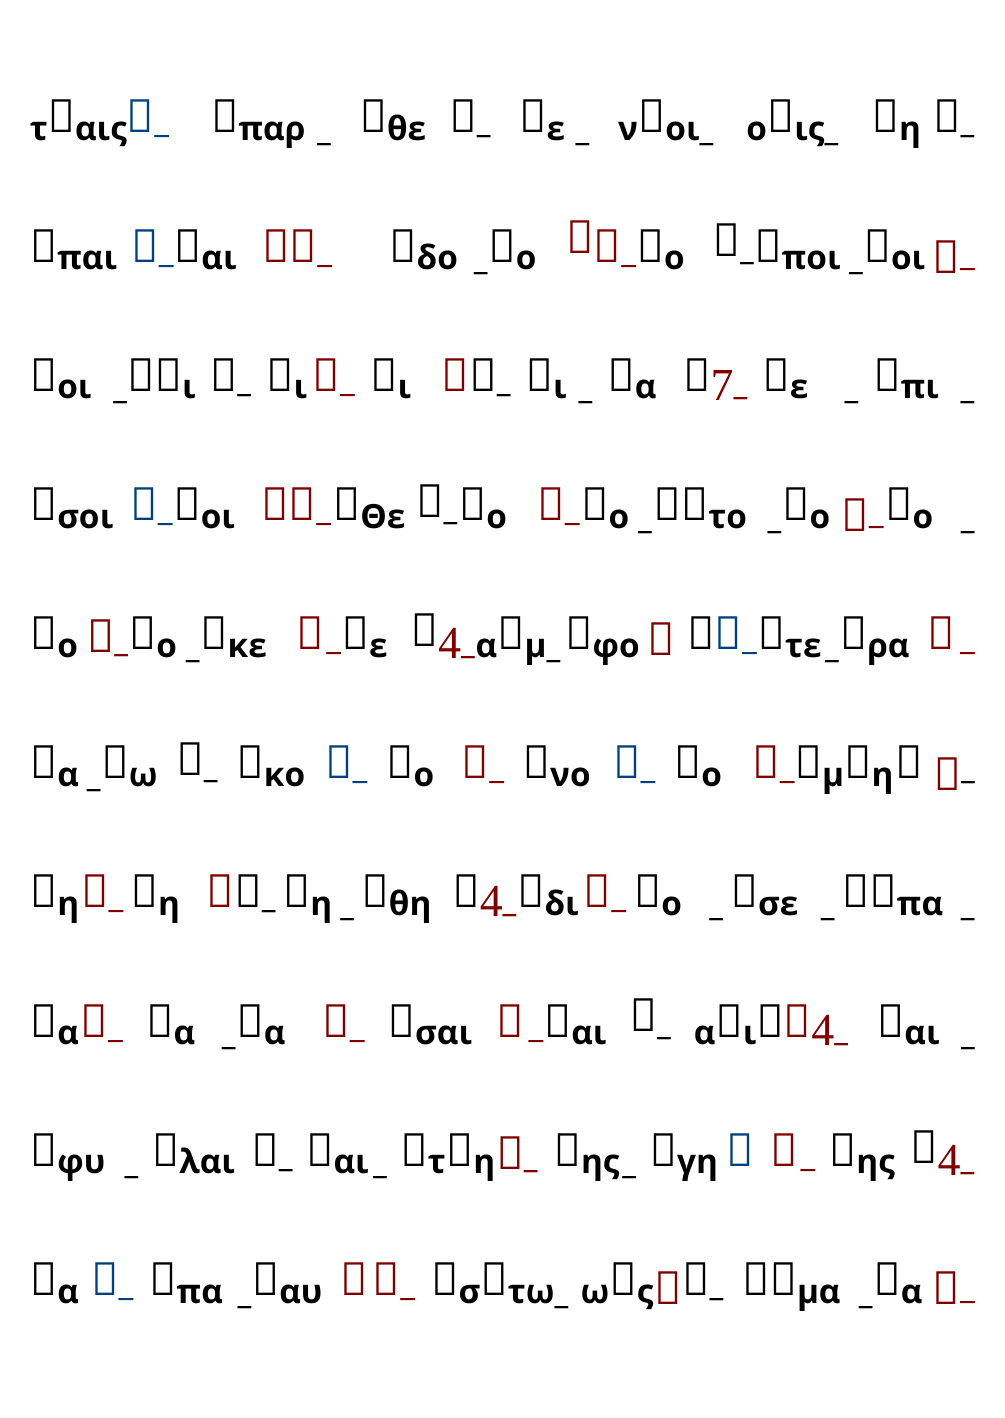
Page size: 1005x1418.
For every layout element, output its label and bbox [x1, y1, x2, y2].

text [29, 29, 974, 1321]
